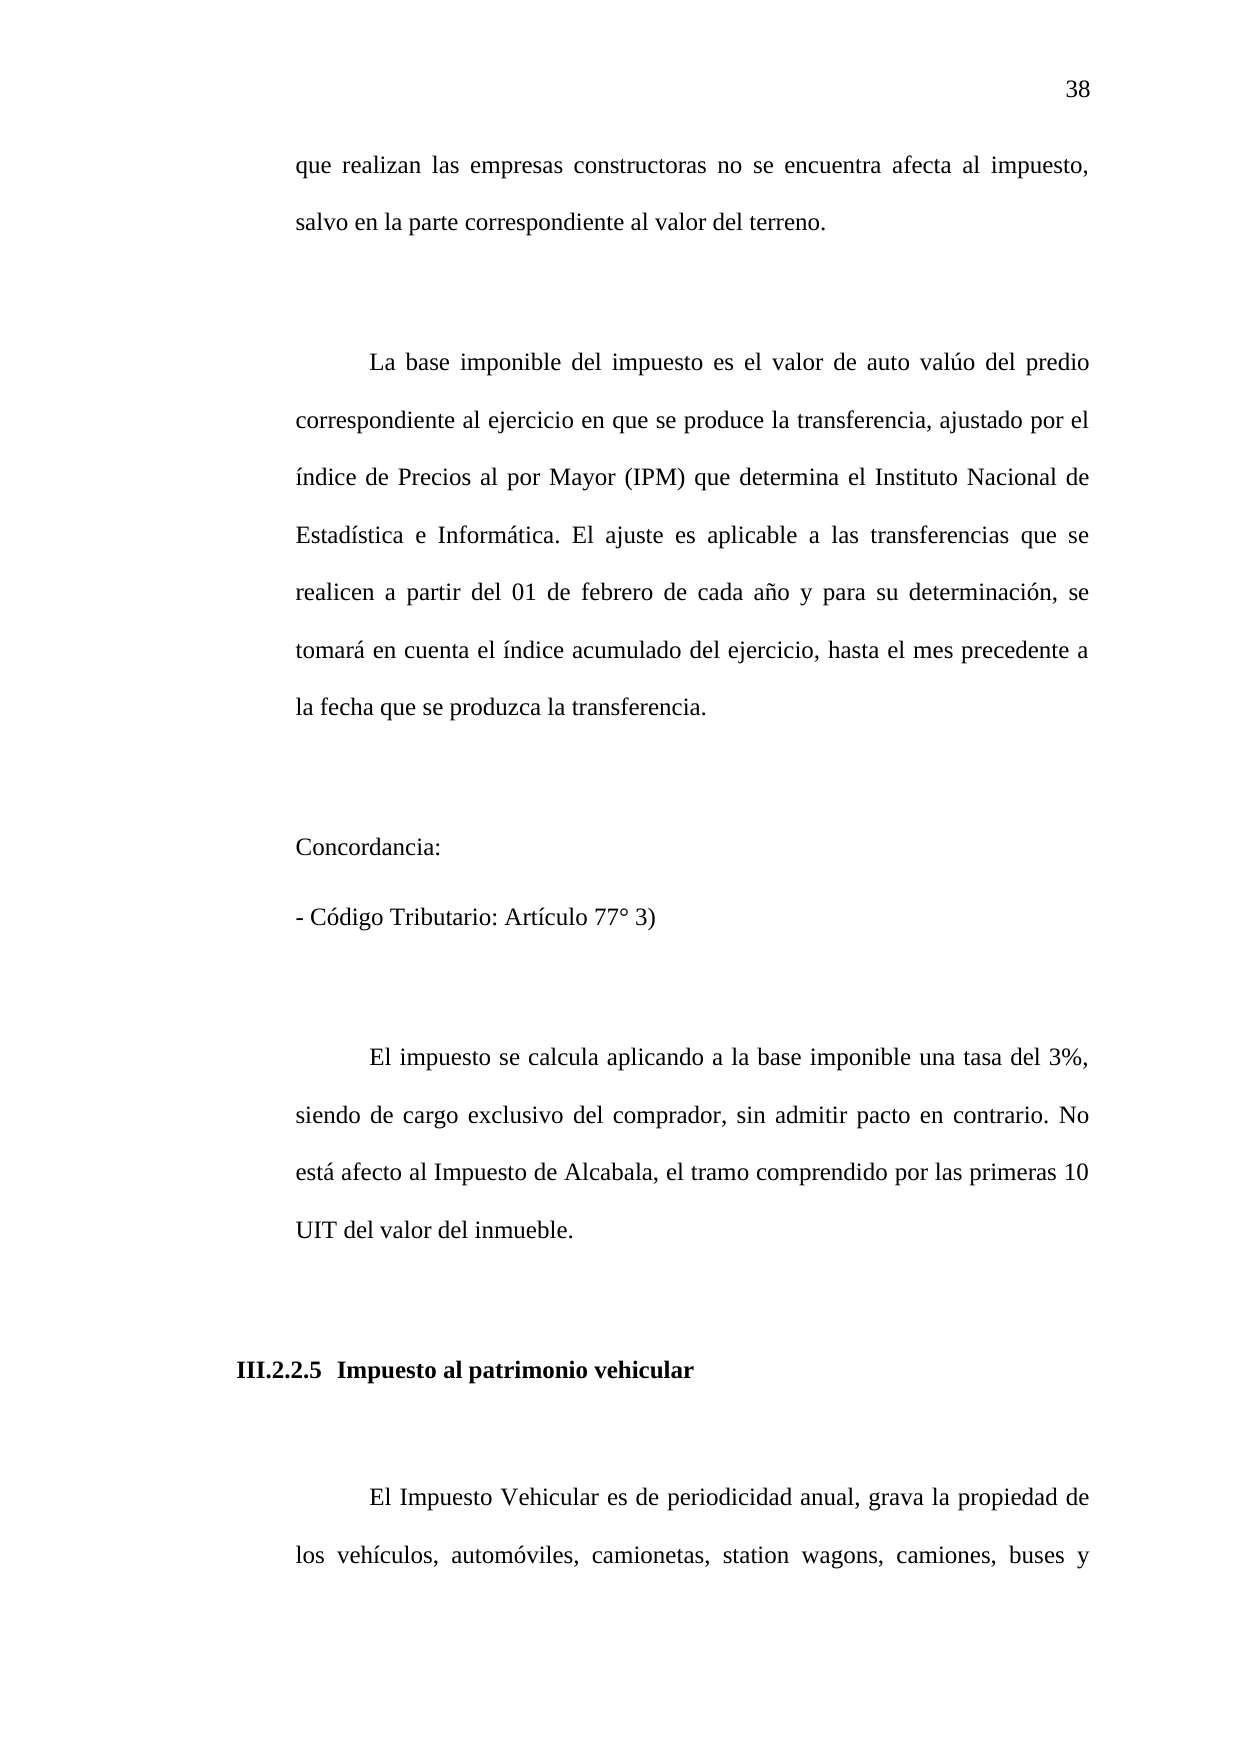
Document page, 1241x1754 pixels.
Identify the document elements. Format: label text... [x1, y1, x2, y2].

text Concordancia: [295, 832, 1090, 861]
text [295, 1482, 1090, 1569]
subtitle Impuesto al patrimonio vehicular [236, 1355, 1090, 1384]
text El impuesto se calcula aplicando a la base imponible una tasa del 3%, siendo de cargo exclusivo del comprador, sin admitir pacto en contrario. No está afecto al Impuesto de Alcabala, el tramo comprendido por las primeras 10 UIT del valor del inmueble. [295, 1042, 1090, 1244]
text La base imponible del impuesto es el valor de auto valúo del predio correspondiente al ejercicio en que se produce la transferencia, ajustado por el índice de Precios al por Mayor (IPM) que determina el Instituto Nacional de Estadística e Informática. El ajuste es aplicable a las transferencias que se realicen a partir del 01 de febrero de cada año y para su determinación, se tomará en cuenta el índice acumulado del ejercicio, hasta el mes precedente a la fecha que se produzca la transferencia. [295, 347, 1090, 721]
text - Código Tributario: Artículo 77° 3) [295, 902, 1090, 931]
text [295, 150, 1090, 236]
